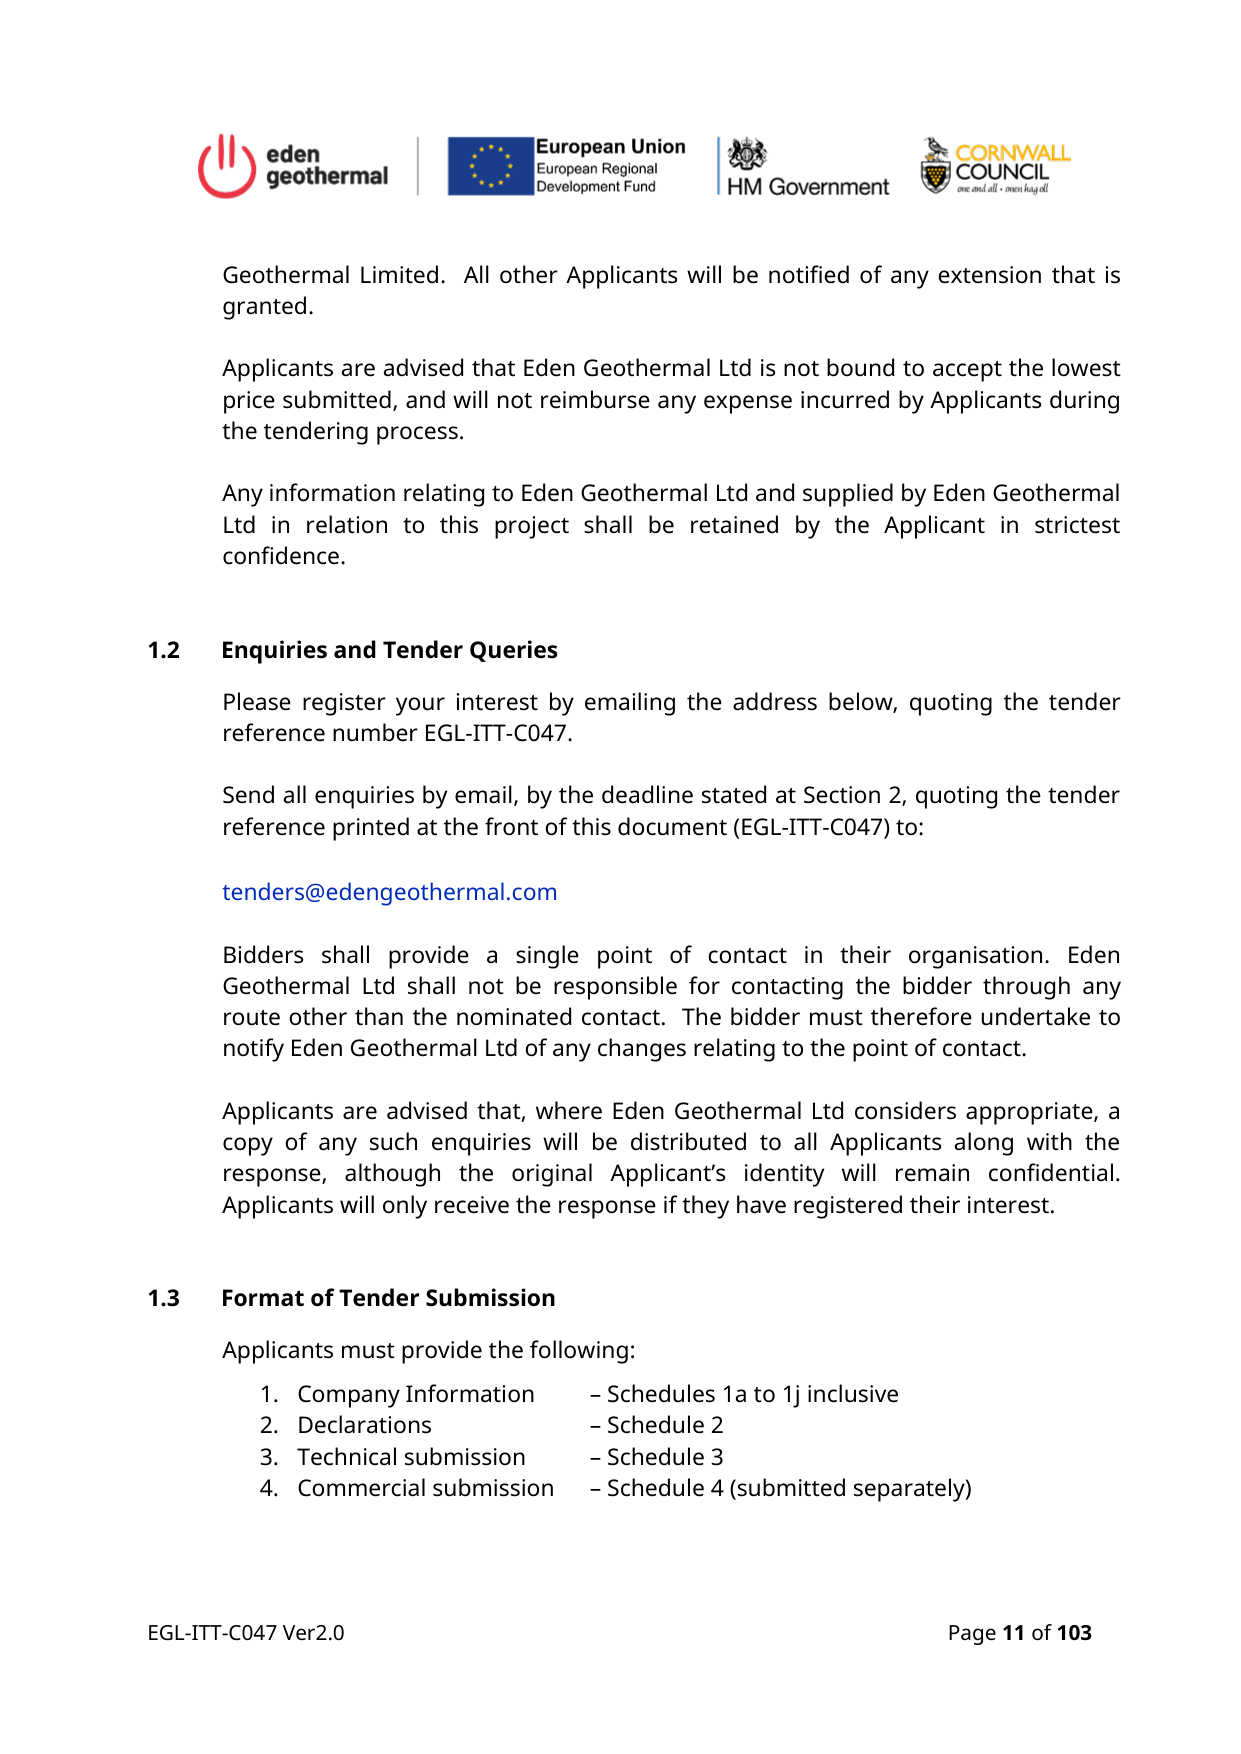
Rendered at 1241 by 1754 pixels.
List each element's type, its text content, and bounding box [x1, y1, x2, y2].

picture [168, 107, 1101, 225]
text Please register your interest by emailing the address below, quoting the tender reference number EGL-ITT-C047. [222, 686, 1122, 748]
text Applicants are advised that Eden Geothermal Ltd is not bound to accept the lowest price submitted, and will not reimburse any expense incurred by Applicants during the tendering process. [222, 352, 1122, 446]
text 1.3 Format of Tender Submission [147, 1282, 1122, 1313]
list Company Information – Schedules 1a to 1j inclusive [259, 1378, 1122, 1409]
text tenders@edengeothermal.com [222, 876, 1122, 907]
list Commercial submission – Schedule 4 (submitted separately) [259, 1472, 1122, 1503]
text Applicants are advised that, where Eden Geothermal Ltd considers appropriate, a copy of any such enquiries will be distributed to all Applicants along with the response, although the original Applicant’s identity will remain confidential. Applicants will only receive the response if they have registered their interest. [222, 1095, 1122, 1220]
text Bidders shall provide a single point of contact in their organisation. Eden Geothermal Ltd shall not be responsible for contacting the bidder through any route other than the nominated contact. The bidder must therefore undertake to notify Eden Geothermal Ltd of any changes relating to the point of contact. [222, 938, 1122, 1063]
text Applicants must provide the following: [222, 1334, 1122, 1366]
list Declarations – Schedule 2 [259, 1409, 1122, 1441]
text Any information relating to Eden Geothermal Ltd and supplied by Eden Geothermal Ltd in relation to this project shall be retained by the Applicant in strictest confidence. [222, 477, 1122, 571]
text 1.2 Enquiries and Tender Queries [147, 634, 1122, 665]
list Technical submission – Schedule 3 [259, 1441, 1122, 1472]
text Send all enquiries by email, by the deadline stated at Section 2, quoting the tender reference printed at the front of this document (EGL-ITT-C047) to: [222, 779, 1122, 842]
